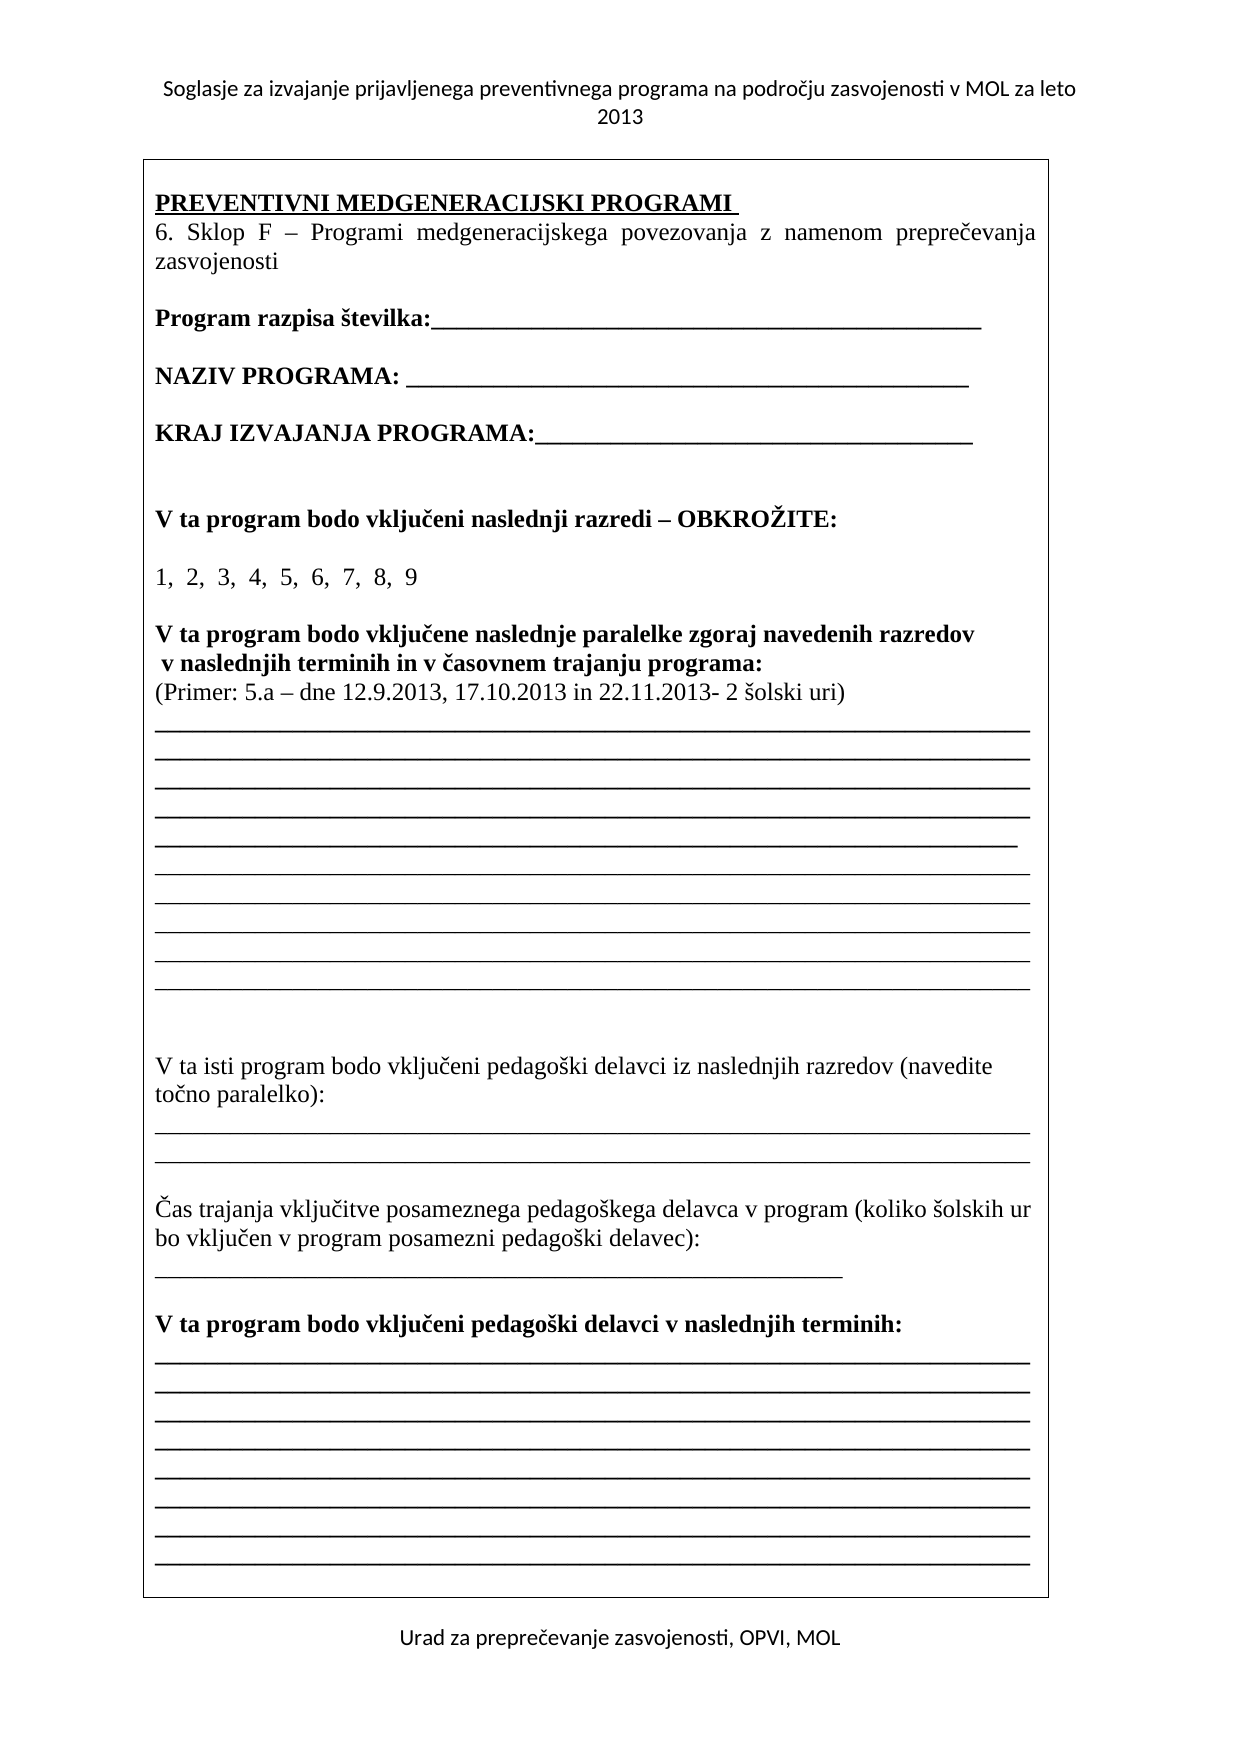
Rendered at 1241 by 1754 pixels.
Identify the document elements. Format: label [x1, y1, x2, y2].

table_header [144, 160, 1048, 1597]
